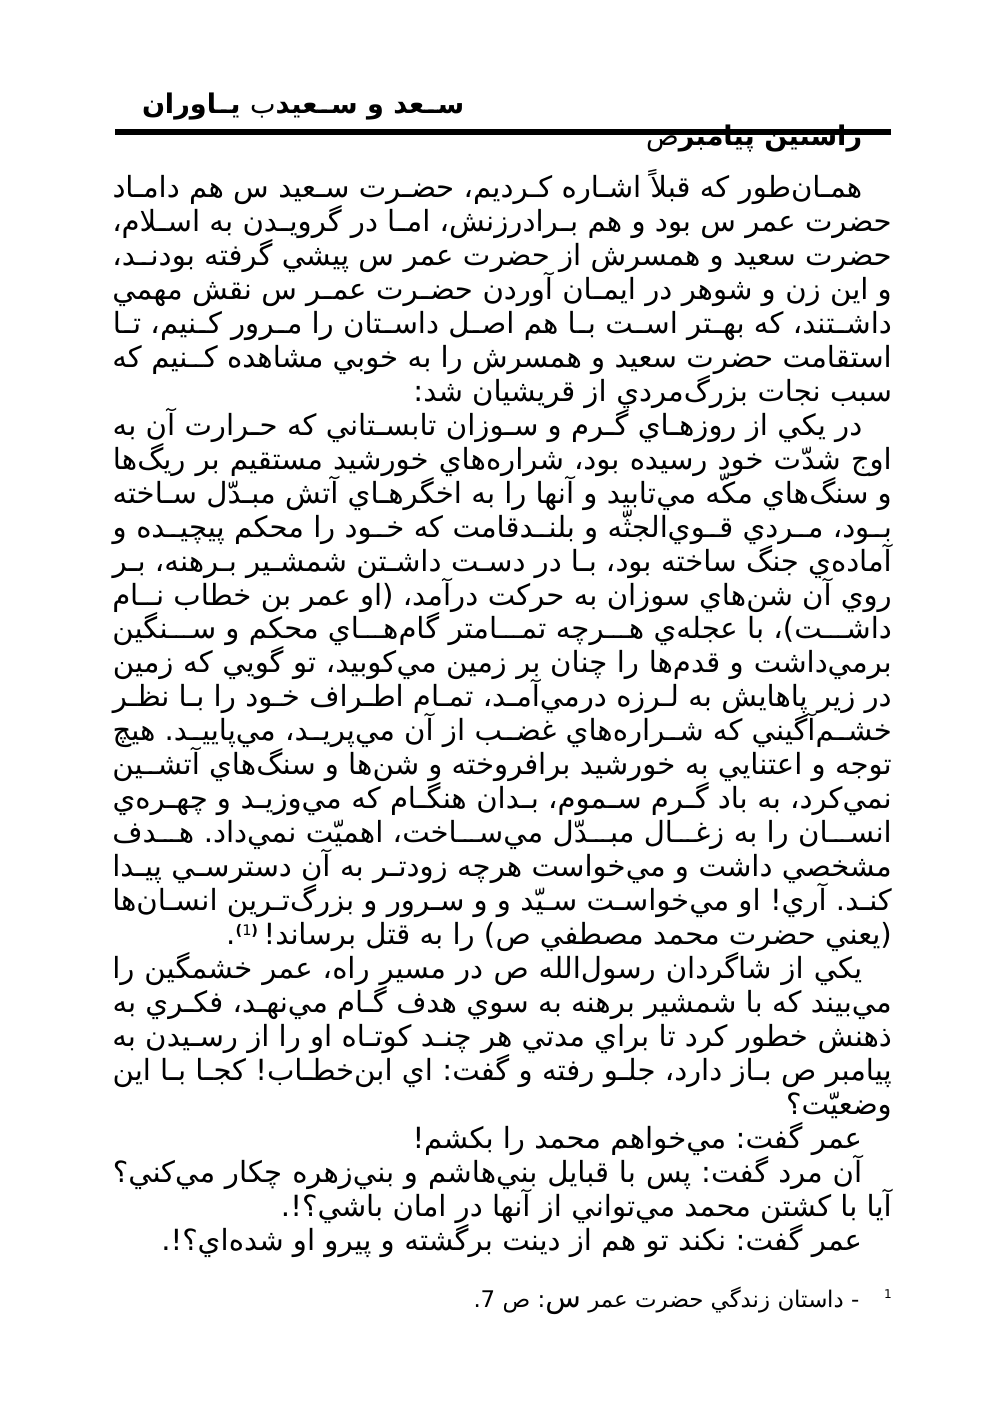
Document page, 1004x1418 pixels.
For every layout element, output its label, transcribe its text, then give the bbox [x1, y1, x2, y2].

text عمر گفت‌: نكند تو هم‌ از دينت‌ برگشته‌ و پيرو او شده‌اي‌؟!. [112, 1223, 892, 1257]
text همان‌طور كه‌ قبلاً اشاره‌ كرديم‌، حضرت‌ سعيد س هم‌ داماد حضرت‌ عمر س بود و هم‌ برادرزنش‌، اما در گرويدن‌ به‌ اسلام‌، حضرت‌ سعيد و همسرش‌ از حضرت‌ عمر س پيشي‌ گرفته‌ بودند، و اين‌ زن‌ و شوهر در ايمان‌ آوردن‌ حضرت‌ عمر س نقش‌ مهمي‌ داشتند، كه‌ بهتر است‌ با هم‌ اصل‌ داستان‌ را مرور كنيم‌، تا استقامت‌ حضرت‌ سعيد و همسرش‌ را به‌ خوبي‌ مشاهده‌ كنيم‌ كه‌ سبب‌ نجات‌ بزرگ‌مردي‌ از قريشيان‌ شد: [112, 170, 892, 408]
text يكي‌ از شاگردان‌ رسول‌الله ص در مسير راه‌، عمر خشمگين‌ را مي‌بيند كه‌ با شمشير برهنه‌ به‌ سوي‌ هدف‌ گام‌ مي‌نهد، فكري‌ به‌ ذهنش‌ خطور كرد تا براي‌ مدتي‌ هر چند كوتاه‌ او را از رسيدن‌ به‌ پيامبر ص باز دارد، جلو رفته‌ و گفت‌: اي‌ ابن‌خطاب‌! كجا با اين‌ وضعيّت‌؟ [112, 951, 892, 1121]
text در يكي‌ از روزهاي‌ گرم‌ و سوزان‌ تابستاني‌ كه‌ حرارت‌ آن‌ به‌ اوج‌ شدّت‌ خود رسيده‌ بود، شراره‌هاي‌ خورشيد مستقيم‌ بر ريگ‌ها و سنگ‌هاي‌ مكّه‌ مي‌تابيد و آنها را به‌ اخگرهاي‌ آتش‌ مبدّل‌ ساخته‌ بود، مردي‌ قوي‌الجثّه‌ و بلندقامت‌ كه‌ خود را محكم‌ پيچيده‌ و آماده‌ي‌ جنگ‌ ساخته‌ بود، با در دست‌ داشتن‌ شمشير برهنه‌، بر روي‌ آن‌ شن‌هاي‌ سوزان‌ به‌ حركت‌ درآمد، (او عمر بن‌ خطاب‌ نام‌ داشت‌)، با عجله‌ي‌ هرچه‌ تمامتر گام‌هاي‌ محكم‌ و سنگين‌ برمي‌داشت‌ و قدم‌ها را چنان‌ بر زمين‌ مي‌كوبيد، تو گويي‌ كه‌ زمين‌ در زير پاهايش‌ به‌ لرزه‌ درمي‌آمد، تمام‌ اطراف‌ خود را با نظر خشم‌آگيني‌ كه‌ شراره‌هاي‌ غضب‌ از آن‌ مي‌پريد، مي‌پاييد. هيچ‌ توجه‌ و اعتنايي‌ به‌ خورشيد برافروخته‌ و شن‌ها و سنگ‌هاي‌ آتشين‌ نمي‌كرد، به‌ باد گرم‌ سموم‌، بدان‌ هنگام‌ كه‌ مي‌وزيد و چهره‌ي‌ انسان‌ را به‌ زغال‌ مبدّل‌ مي‌ساخت‌، اهميّت‌ نمي‌داد. هدف‌ مشخصي‌ داشت‌ و مي‌خواست‌ هرچه‌ زودتر به‌ آن‌ دسترسي‌ پيدا كند. آري‌! او مي‌خواست‌ سيّد و و سرور و بزرگ‌ترين‌ انسان‌ها (يعني‌ حضرت‌ محمد مصطفي ص) را به‌ قتل‌ برساند! (). [112, 408, 892, 951]
text عمر گفت‌: مي‌خواهم‌ محمد را بكشم‌! [112, 1121, 892, 1155]
text آن‌ مرد گفت‌: پس‌ با قبايل‌ بني‌هاشم‌ و بني‌زهره‌ چكار مي‌كني‌؟ آيا با كشتن‌ محمد مي‌تواني‌ از آنها در امان‌ باشي‌؟!. [112, 1155, 892, 1223]
